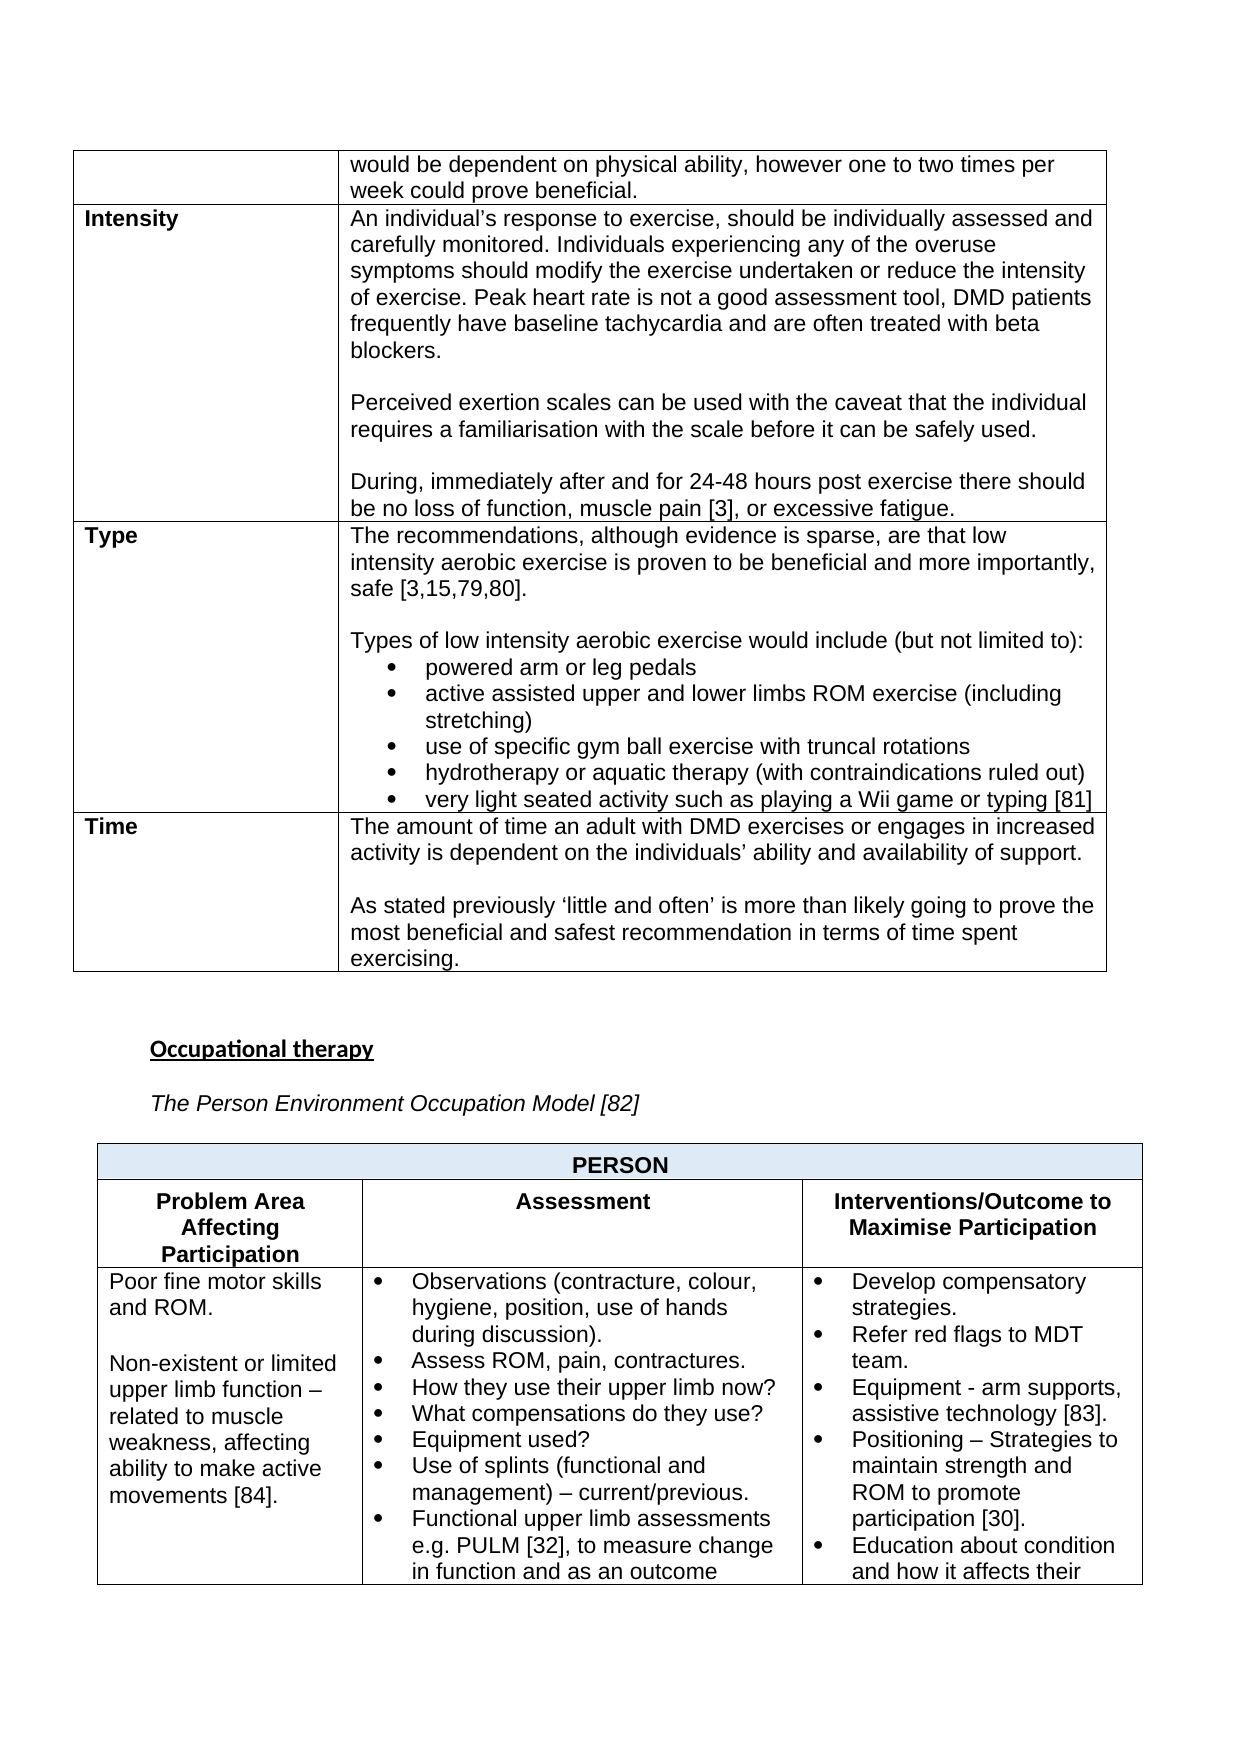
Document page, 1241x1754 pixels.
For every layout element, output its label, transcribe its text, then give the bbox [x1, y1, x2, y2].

table_cell Interventions/Outcome to Maximise Participation [803, 1180, 1142, 1267]
table_cell Type [74, 522, 338, 812]
text Occupational therapy [150, 1033, 1090, 1064]
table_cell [363, 1268, 802, 1584]
table_cell Assessment [363, 1180, 802, 1267]
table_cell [74, 151, 338, 204]
table_cell Intensity [74, 205, 338, 521]
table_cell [803, 1268, 1142, 1584]
table_cell The amount of time an adult with DMD exercises or engages in increased activity is dependent on the individuals’ ability and availability of support. As stated previously ‘little and often’ is more than likely going to prove the most beneficial and safest recommendation in terms of time spent exercising. [339, 813, 1106, 971]
table_cell Problem Area Affecting Participation [98, 1180, 362, 1267]
table_header PERSON [98, 1144, 1142, 1178]
table_cell An individual’s response to exercise, should be individually assessed and carefully monitored. Individuals experiencing any of the overuse symptoms should modify the exercise undertaken or reduce the intensity of exercise. Peak heart rate is not a good assessment tool, DMD patients frequently have baseline tachycardia and are often treated with beta blockers. Perceived exertion scales can be used with the caveat that the individual requires a familiarisation with the scale before it can be safely used. During, immediately after and for 24-48 hours post exercise there should be no loss of function, muscle pain [3], or excessive fatigue. [339, 205, 1106, 521]
table_cell The recommendations, although evidence is sparse, are that low intensity aerobic exercise is proven to be beneficial and more importantly, safe [3,15,79,80]. Types of low intensity aerobic exercise would include (but not limited to): powered arm or leg pedals active assisted upper and lower limbs ROM exercise (including stretching) use of specific gym ball exercise with truncal rotations hydrotherapy or aquatic therapy (with contraindications ruled out) very light seated activity such as playing a Wii game or typing [81] [339, 522, 1106, 812]
table_cell Time [74, 813, 338, 971]
text The Person Environment Occupation Model [82] [150, 1090, 1090, 1116]
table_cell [339, 151, 1106, 204]
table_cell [98, 1268, 362, 1584]
